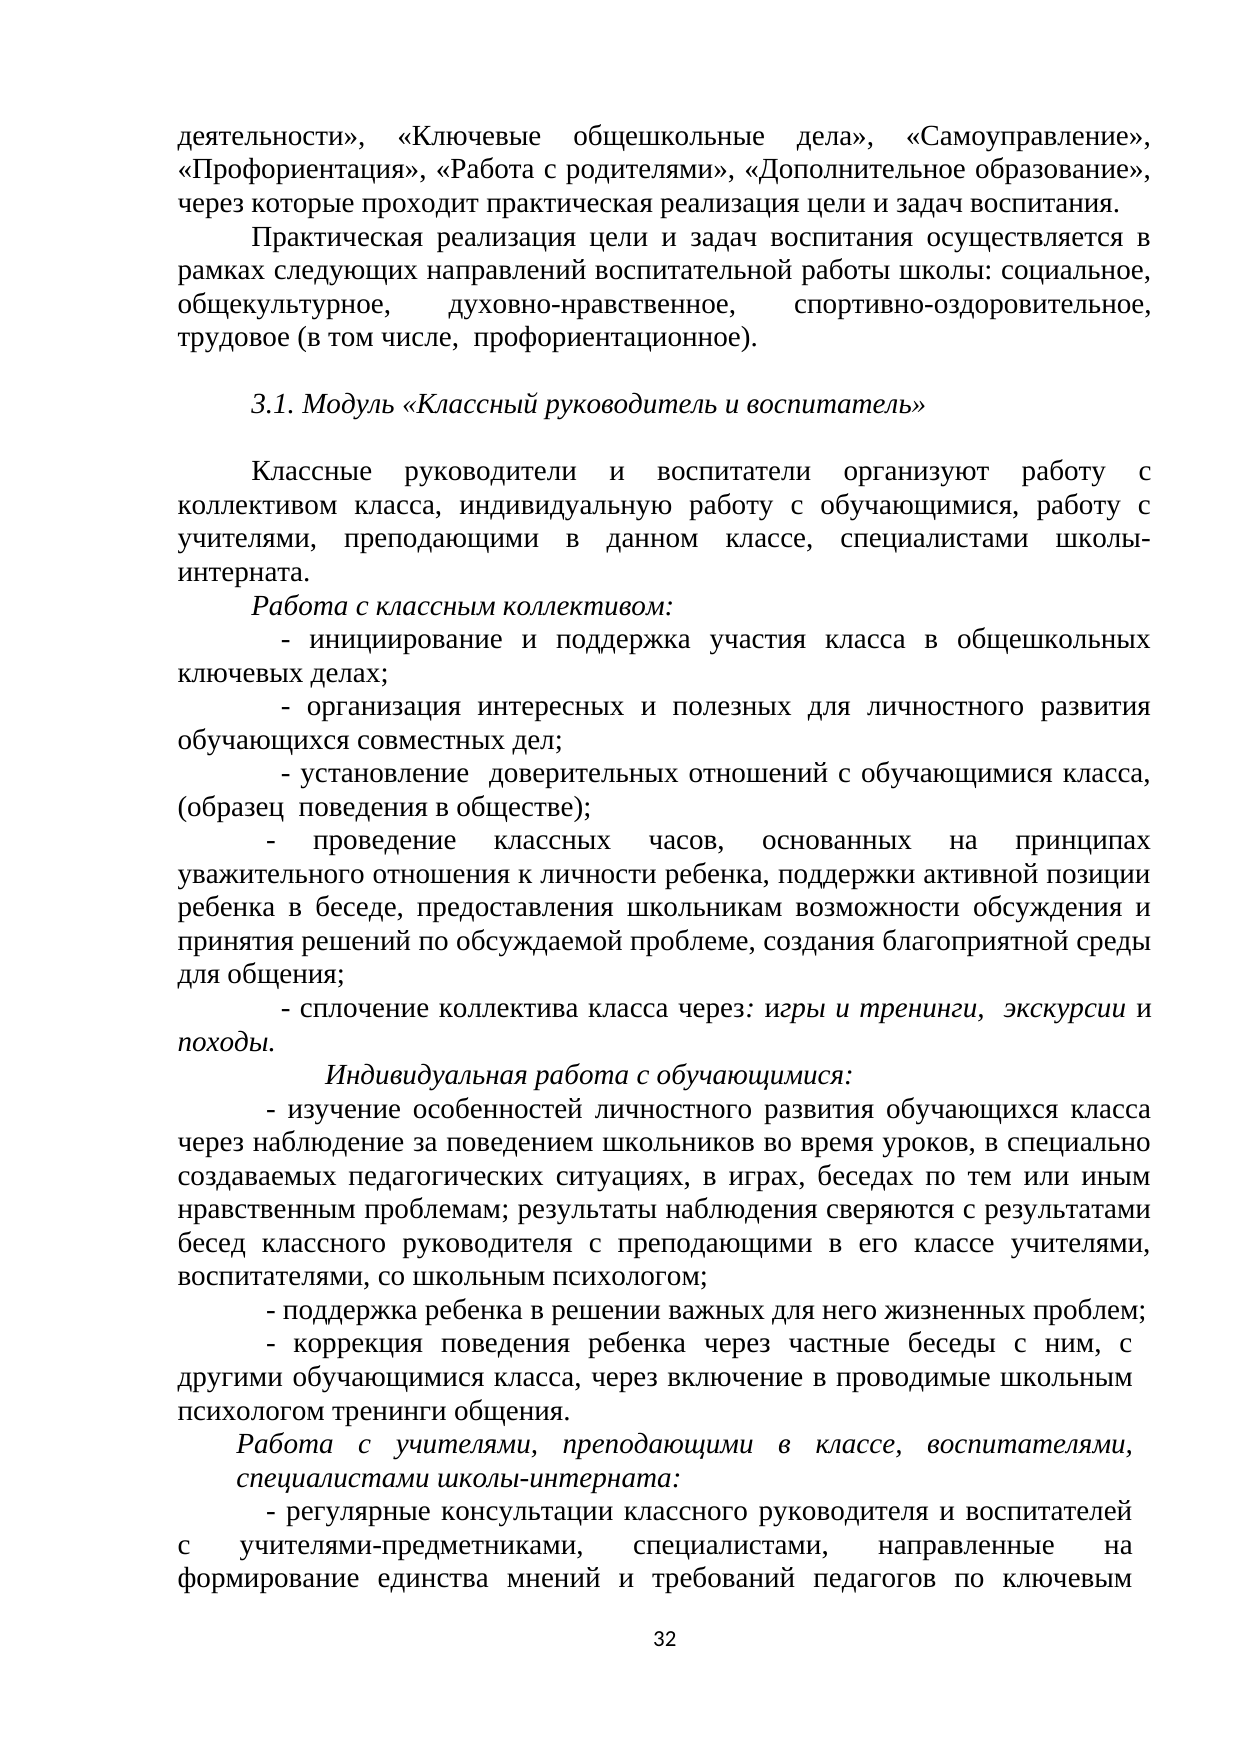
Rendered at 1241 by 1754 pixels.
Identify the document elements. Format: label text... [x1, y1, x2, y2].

text - проведение классных часов, основанных на принципах уважительного отношения к личности ребенка, поддержки активной позиции ребенка в беседе, предоставления школьникам возможности обсуждения и принятия решений по обсуждаемой проблеме, создания благоприятной среды для общения; [177, 822, 1152, 990]
list Работа с учителями, преподающими в классе, воспитателями, специалистами школы-интерната: [236, 1426, 1133, 1493]
text - инициирование и поддержка участия класса в общешкольных ключевых делах; [177, 621, 1152, 688]
text - сплочение коллектива класса через: игры и тренинги, экскурсии и походы. [177, 990, 1152, 1057]
text - установление доверительных отношений с обучающимися класса, (образец поведения в обществе); [177, 755, 1152, 822]
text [177, 1493, 1133, 1594]
text 3.1. Модуль «Классный руководитель и воспитатель» [177, 386, 1152, 420]
text Индивидуальная работа с обучающимися: [177, 1057, 1152, 1091]
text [177, 118, 1152, 219]
text Работа с классным коллективом: [177, 588, 1152, 621]
text - коррекция поведения ребенка через частные беседы с ним, с другими обучающимися класса, через включение в проводимые школьным психологом тренинги общения. [177, 1326, 1133, 1426]
text - поддержка ребенка в решении важных для него жизненных проблем; [177, 1292, 1152, 1326]
text Практическая реализация цели и задач воспитания осуществляется в рамках следующих направлений воспитательной работы школы: социальное, общекультурное, духовно-нравственное, спортивно-оздоровительное, трудовое (в том числе, профориентационное). [177, 219, 1152, 353]
text - организация интересных и полезных для личностного развития обучающихся совместных дел; [177, 688, 1152, 755]
text - изучение особенностей личностного развития обучающихся класса через наблюдение за поведением школьников во время уроков, в специально создаваемых педагогических ситуациях, в играх, беседах по тем или иным нравственным проблемам; результаты наблюдения сверяются с результатами бесед классного руководителя с преподающими в его классе учителями, воспитателями, со школьным психологом; [177, 1091, 1152, 1292]
text Классные руководители и воспитатели организуют работу с коллективом класса, индивидуальную работу с обучающимися, работу с учителями, преподающими в данном классе, специалистами школы-интерната. [177, 453, 1152, 588]
